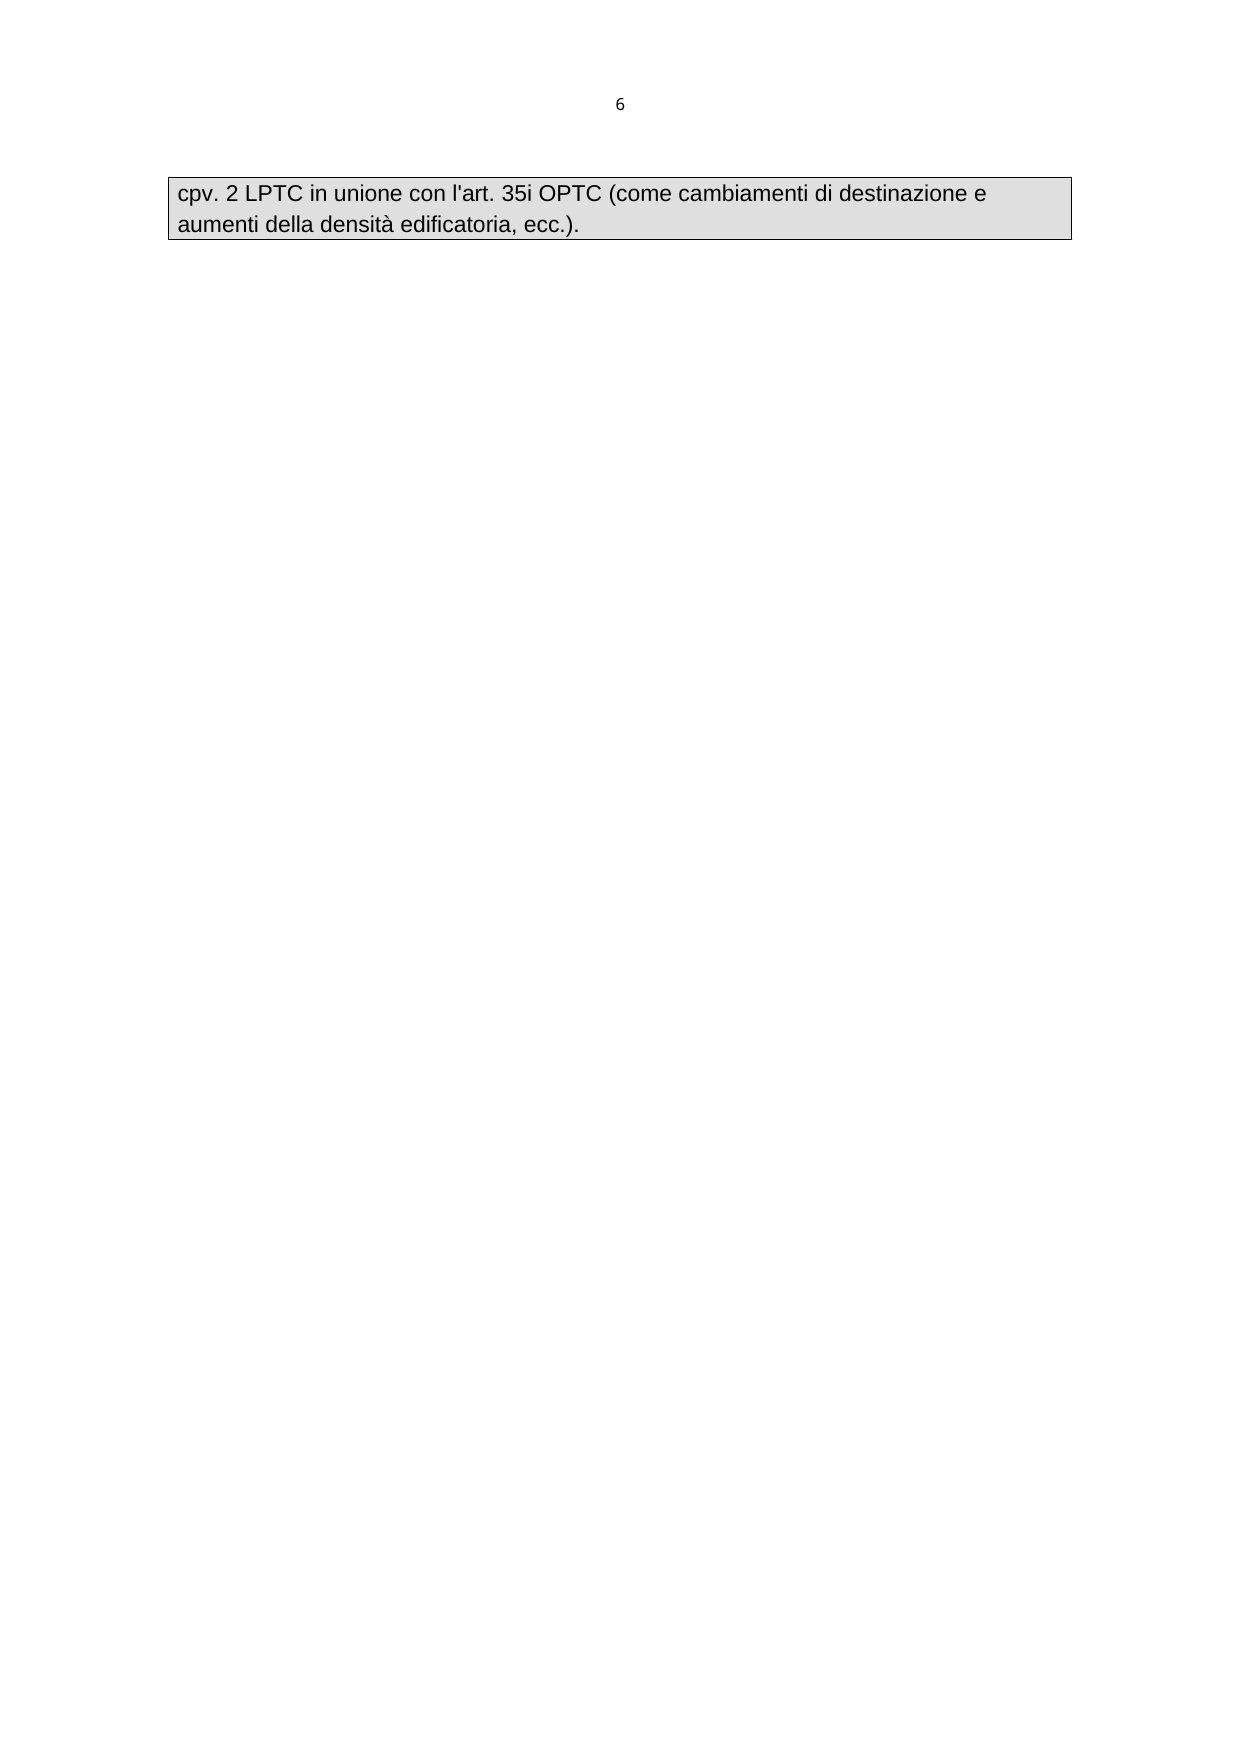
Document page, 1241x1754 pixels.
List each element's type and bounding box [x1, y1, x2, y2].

text [169, 178, 1071, 239]
